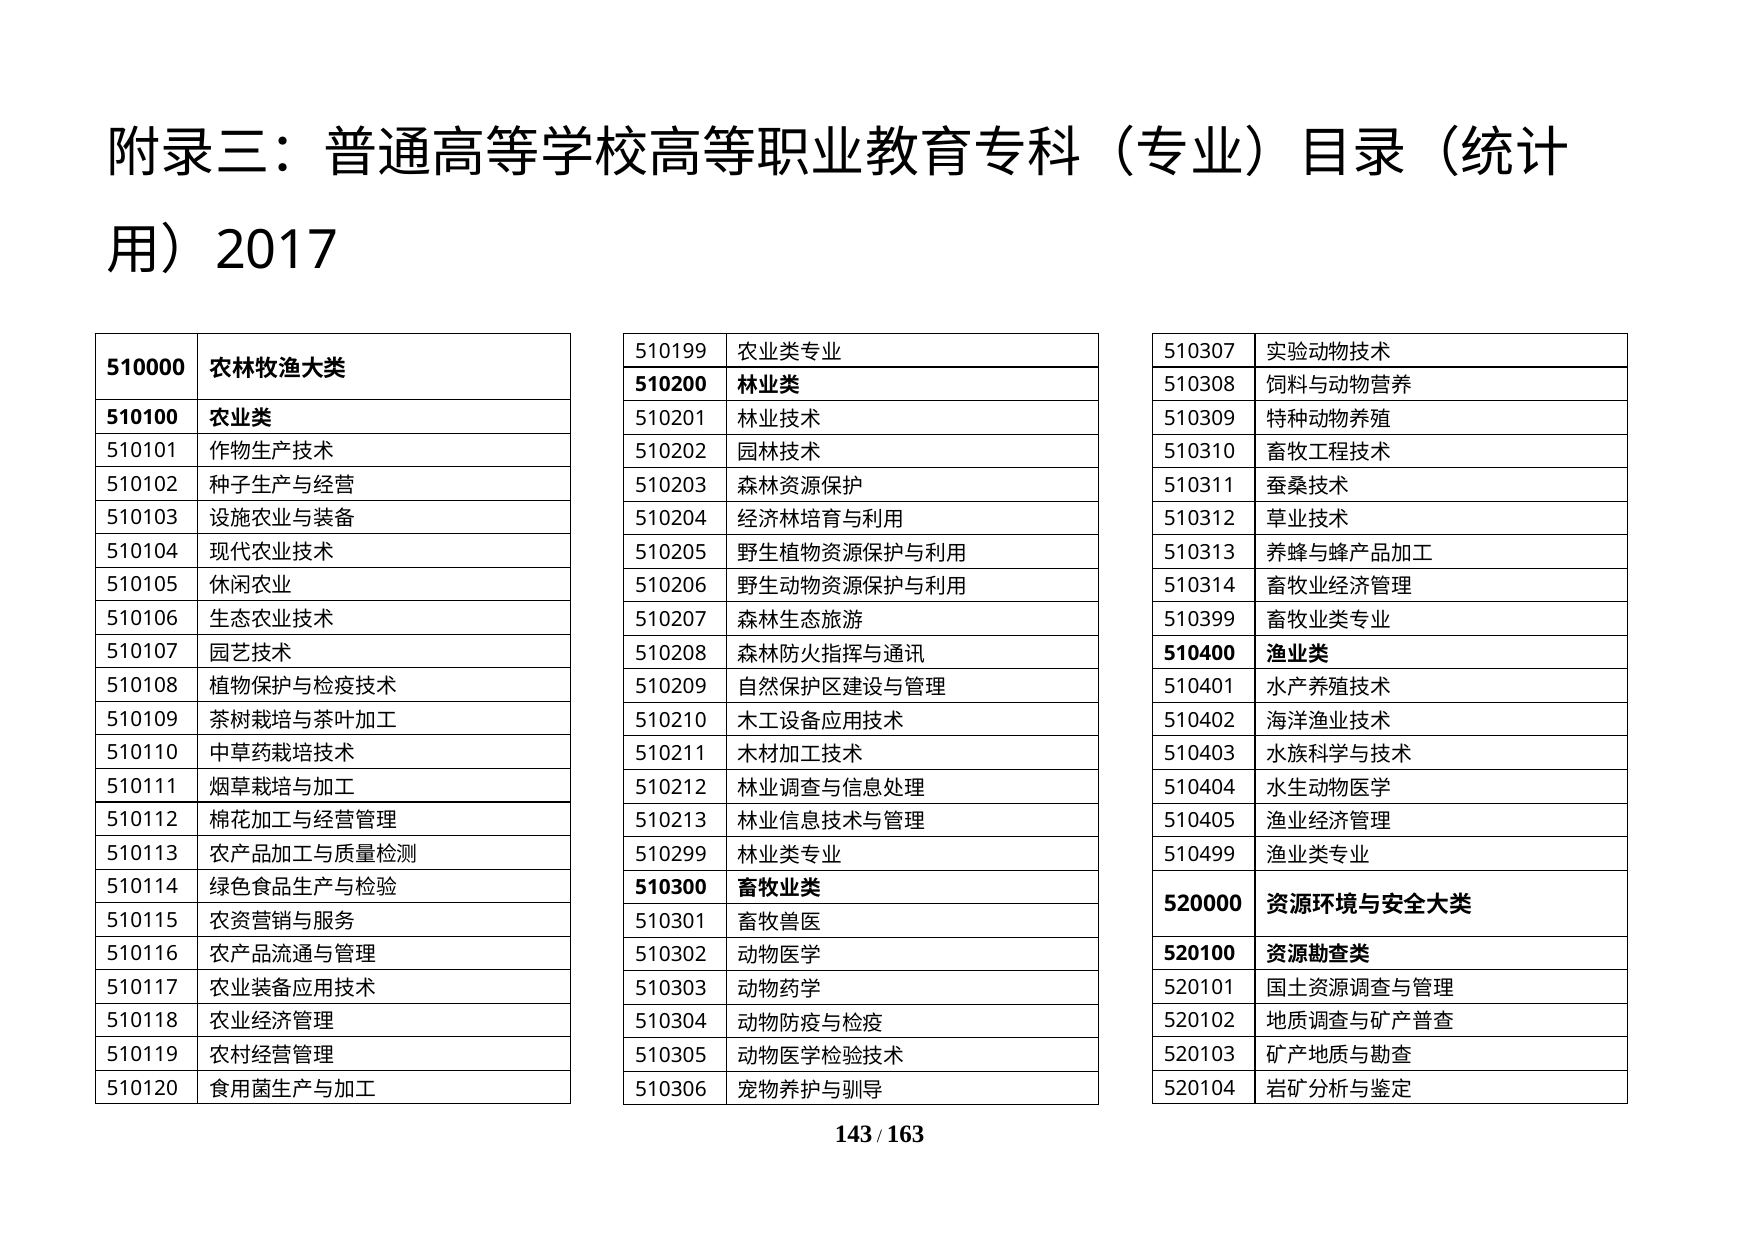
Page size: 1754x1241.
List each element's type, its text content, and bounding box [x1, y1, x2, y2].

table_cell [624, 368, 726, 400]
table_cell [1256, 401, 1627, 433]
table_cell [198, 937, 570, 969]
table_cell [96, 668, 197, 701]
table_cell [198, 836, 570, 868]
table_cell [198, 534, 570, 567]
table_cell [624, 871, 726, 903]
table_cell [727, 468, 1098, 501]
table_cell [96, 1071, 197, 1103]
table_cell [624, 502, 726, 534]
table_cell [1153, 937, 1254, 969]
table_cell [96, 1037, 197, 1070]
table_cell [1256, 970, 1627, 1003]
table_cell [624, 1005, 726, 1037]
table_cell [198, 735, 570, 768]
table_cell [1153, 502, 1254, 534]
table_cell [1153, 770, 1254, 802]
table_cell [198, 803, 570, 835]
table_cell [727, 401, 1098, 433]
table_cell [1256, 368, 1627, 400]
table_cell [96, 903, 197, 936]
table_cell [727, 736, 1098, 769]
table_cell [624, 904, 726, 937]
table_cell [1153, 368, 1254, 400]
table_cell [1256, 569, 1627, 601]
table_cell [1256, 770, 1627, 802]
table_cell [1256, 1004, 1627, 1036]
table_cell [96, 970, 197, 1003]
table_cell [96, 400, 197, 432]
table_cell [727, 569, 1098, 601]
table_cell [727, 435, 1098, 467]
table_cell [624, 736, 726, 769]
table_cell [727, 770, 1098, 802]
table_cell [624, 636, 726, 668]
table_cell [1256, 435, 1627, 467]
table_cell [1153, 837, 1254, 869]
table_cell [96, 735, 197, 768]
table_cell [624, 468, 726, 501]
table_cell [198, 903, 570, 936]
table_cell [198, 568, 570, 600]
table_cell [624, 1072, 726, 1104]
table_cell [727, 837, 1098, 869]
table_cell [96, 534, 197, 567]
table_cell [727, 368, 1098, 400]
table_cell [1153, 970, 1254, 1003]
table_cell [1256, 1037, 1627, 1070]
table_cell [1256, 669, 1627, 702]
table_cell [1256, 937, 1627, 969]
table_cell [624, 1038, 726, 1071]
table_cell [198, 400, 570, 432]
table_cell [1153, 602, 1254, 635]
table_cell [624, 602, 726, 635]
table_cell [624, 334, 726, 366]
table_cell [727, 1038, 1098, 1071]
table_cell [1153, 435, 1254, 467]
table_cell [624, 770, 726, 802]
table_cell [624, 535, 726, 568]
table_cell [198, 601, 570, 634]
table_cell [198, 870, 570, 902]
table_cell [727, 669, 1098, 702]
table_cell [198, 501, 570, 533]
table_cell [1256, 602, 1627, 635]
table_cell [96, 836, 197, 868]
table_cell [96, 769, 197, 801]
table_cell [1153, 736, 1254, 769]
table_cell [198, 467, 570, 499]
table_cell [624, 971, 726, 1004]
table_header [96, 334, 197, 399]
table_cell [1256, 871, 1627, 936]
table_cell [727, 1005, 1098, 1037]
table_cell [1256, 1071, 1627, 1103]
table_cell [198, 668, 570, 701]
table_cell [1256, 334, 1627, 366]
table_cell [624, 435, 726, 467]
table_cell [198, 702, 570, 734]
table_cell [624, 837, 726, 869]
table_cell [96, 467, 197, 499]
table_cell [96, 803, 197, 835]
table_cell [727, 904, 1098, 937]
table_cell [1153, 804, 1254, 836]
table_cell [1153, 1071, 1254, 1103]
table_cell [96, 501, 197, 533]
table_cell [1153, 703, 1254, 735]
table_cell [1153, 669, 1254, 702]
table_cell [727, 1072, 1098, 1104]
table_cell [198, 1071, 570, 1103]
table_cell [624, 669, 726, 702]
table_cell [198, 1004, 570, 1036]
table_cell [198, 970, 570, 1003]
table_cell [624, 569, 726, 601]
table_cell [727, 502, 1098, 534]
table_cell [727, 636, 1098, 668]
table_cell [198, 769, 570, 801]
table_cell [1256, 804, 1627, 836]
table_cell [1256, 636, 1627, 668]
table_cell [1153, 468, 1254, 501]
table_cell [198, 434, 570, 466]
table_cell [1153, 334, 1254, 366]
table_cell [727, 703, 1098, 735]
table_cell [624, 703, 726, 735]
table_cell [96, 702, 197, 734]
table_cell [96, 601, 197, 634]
title 附录三：普通高等学校高等职业教育专科（专业）目录（统计用）2017 [106, 99, 1648, 294]
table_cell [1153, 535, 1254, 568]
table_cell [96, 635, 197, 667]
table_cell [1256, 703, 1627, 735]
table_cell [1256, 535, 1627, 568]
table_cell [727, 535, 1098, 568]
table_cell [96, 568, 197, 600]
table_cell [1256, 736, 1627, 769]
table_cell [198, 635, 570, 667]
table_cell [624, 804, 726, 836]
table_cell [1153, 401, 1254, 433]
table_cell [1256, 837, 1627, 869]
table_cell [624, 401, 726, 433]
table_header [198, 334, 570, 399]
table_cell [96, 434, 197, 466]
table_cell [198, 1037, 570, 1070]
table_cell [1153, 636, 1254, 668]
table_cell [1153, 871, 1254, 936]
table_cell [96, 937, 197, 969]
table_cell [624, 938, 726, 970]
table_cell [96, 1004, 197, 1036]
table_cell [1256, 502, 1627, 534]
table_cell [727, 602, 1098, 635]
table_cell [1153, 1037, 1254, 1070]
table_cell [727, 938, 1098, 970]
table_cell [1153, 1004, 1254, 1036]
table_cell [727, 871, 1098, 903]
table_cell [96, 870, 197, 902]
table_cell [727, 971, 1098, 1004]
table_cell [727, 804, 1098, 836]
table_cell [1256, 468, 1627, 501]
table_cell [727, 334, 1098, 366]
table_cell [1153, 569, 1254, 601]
